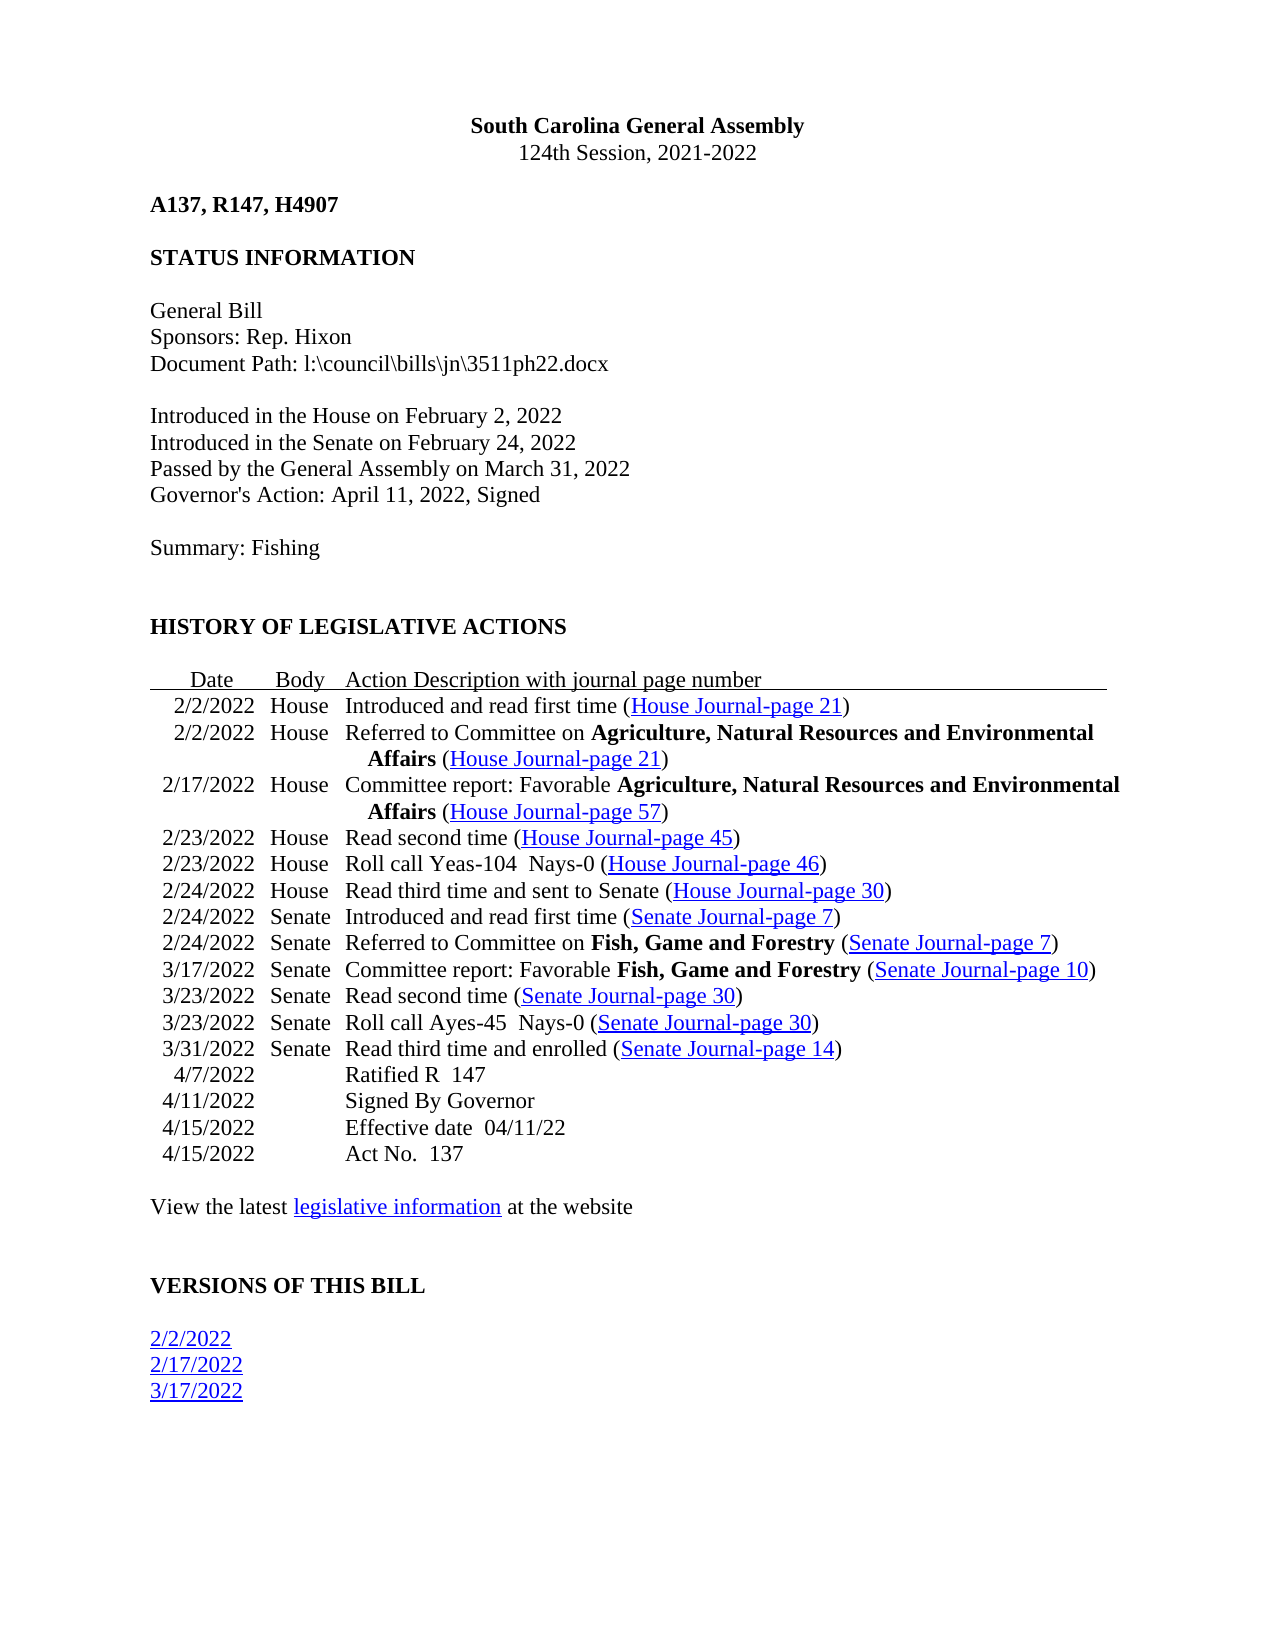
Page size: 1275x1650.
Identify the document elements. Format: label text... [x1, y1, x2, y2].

text 3/17/2022 [150, 1377, 1125, 1404]
text 2/17/2022 [150, 1351, 1125, 1377]
text 3/23/2022 Senate Read second time (Senate Journal-page 30) [150, 982, 1125, 1008]
text South Carolina General Assembly [150, 112, 1125, 139]
text Document Path: l:\council\bills\jn\3511ph22.docx [150, 350, 1125, 376]
text 2/17/2022 House Committee report: Favorable Agriculture, Natural Resources and Environmental Affairs (House Journal-page 57) [150, 771, 1125, 824]
text 3/23/2022 Senate Roll call Ayes-45 Nays-0 (Senate Journal-page 30) [150, 1008, 1125, 1035]
text HISTORY OF LEGISLATIVE ACTIONS [150, 613, 1125, 639]
text 124th Session, 2021-2022 [150, 139, 1125, 165]
text STATUS INFORMATION [150, 244, 1125, 271]
text 3/17/2022 Senate Committee report: Favorable Fish, Game and Forestry (Senate Journal-page 10) [150, 956, 1125, 982]
text A137, R147, H4907 [150, 192, 1125, 218]
text 4/15/2022 Act No. 137 [150, 1140, 1125, 1167]
text Introduced in the House on February 2, 2022 [150, 402, 1125, 429]
text 4/7/2022 Ratified R 147 [150, 1061, 1125, 1088]
text 2/24/2022 Senate Introduced and read first time (Senate Journal-page 7) [150, 903, 1125, 929]
text General Bill [150, 297, 1125, 323]
text Date Body Action Description with journal page number [150, 666, 1125, 692]
text 2/23/2022 House Read second time (House Journal-page 45) [150, 824, 1125, 850]
text 3/31/2022 Senate Read third time and enrolled (Senate Journal-page 14) [150, 1035, 1125, 1061]
text 2/24/2022 House Read third time and sent to Senate (House Journal-page 30) [150, 877, 1125, 903]
text 2/2/2022 [150, 1325, 1125, 1351]
text 4/11/2022 Signed By Governor [150, 1088, 1125, 1114]
text Sponsors: Rep. Hixon [150, 323, 1125, 350]
text Passed by the General Assembly on March 31, 2022 [150, 455, 1125, 481]
text View the latest legislative information at the website [150, 1193, 1125, 1219]
text 2/24/2022 Senate Referred to Committee on Fish, Game and Forestry (Senate Journal-page 7) [150, 929, 1125, 956]
text 2/2/2022 House Introduced and read first time (House Journal-page 21) [150, 692, 1125, 719]
text 4/15/2022 Effective date 04/11/22 [150, 1114, 1125, 1140]
text VERSIONS OF THIS BILL [150, 1272, 1125, 1298]
text Governor's Action: April 11, 2022, Signed [150, 481, 1125, 508]
text 2/2/2022 House Referred to Committee on Agriculture, Natural Resources and Environmental Affairs (House Journal-page 21) [150, 719, 1125, 771]
text 2/23/2022 House Roll call Yeas-104 Nays-0 (House Journal-page 46) [150, 850, 1125, 877]
text Introduced in the Senate on February 24, 2022 [150, 429, 1125, 455]
text Summary: Fishing [150, 534, 1125, 561]
